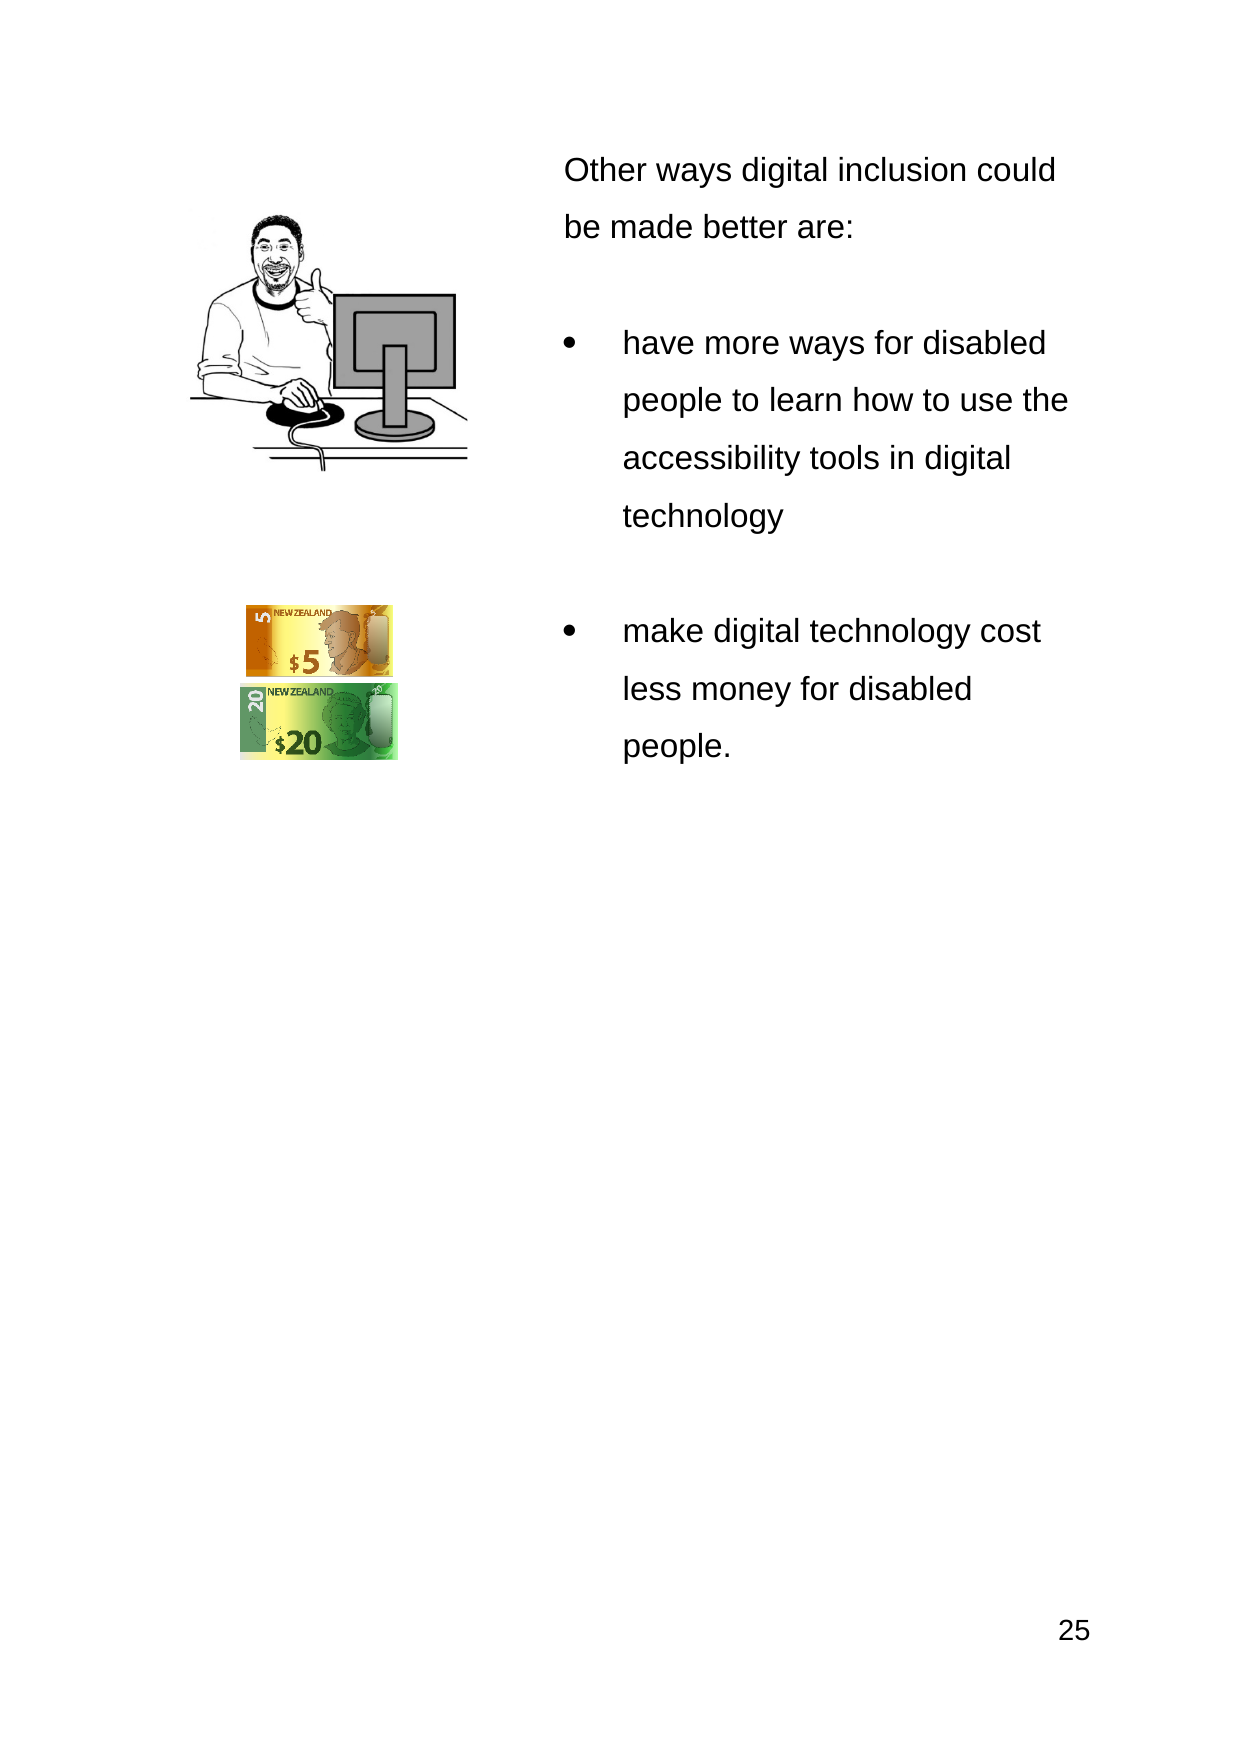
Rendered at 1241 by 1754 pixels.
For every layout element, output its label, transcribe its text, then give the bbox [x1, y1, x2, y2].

list make digital technology cost less money for disabled people. [563, 611, 1090, 765]
text Other ways digital inclusion could be made better are: [563, 150, 1090, 246]
picture [195, 583, 468, 776]
list have more ways for disabled people to learn how to use the accessibility tools in digital technology [563, 323, 1090, 534]
picture [186, 206, 468, 472]
